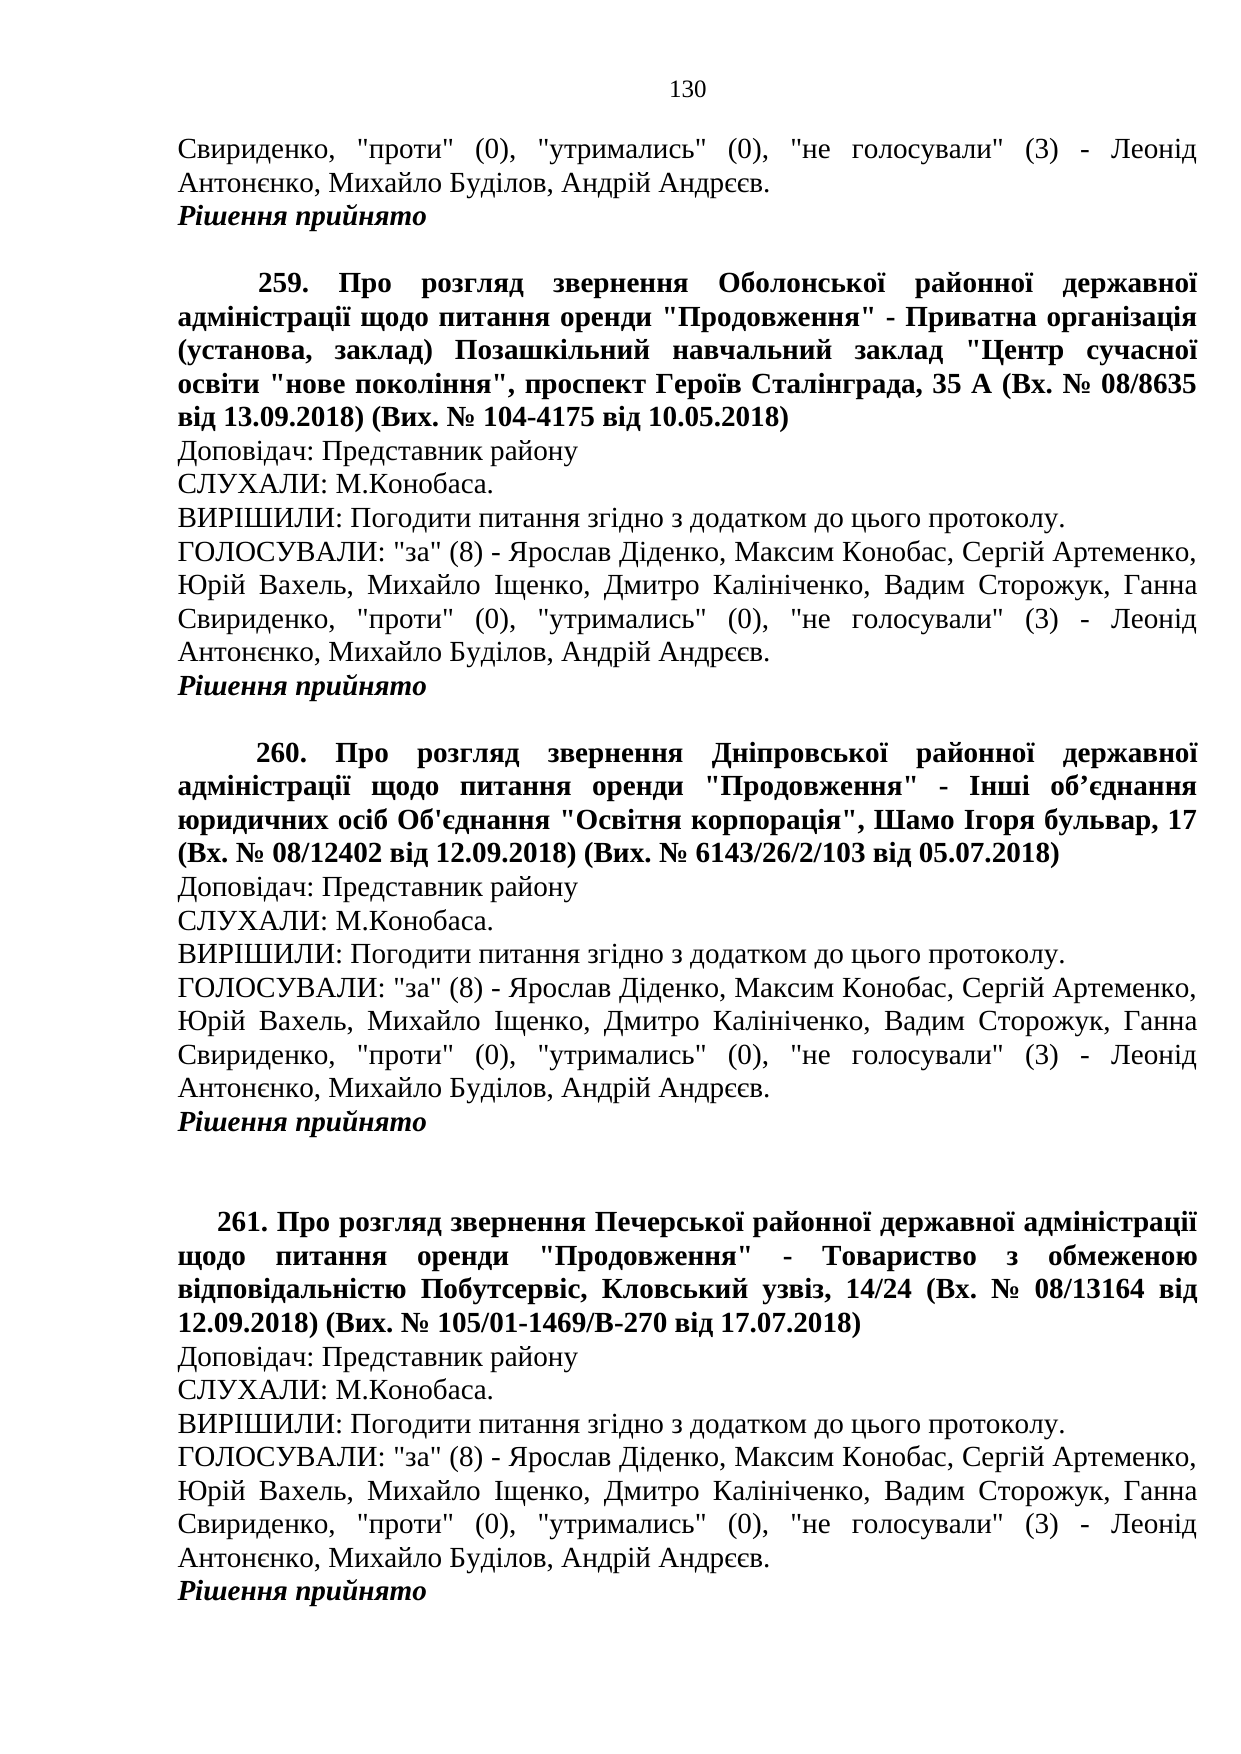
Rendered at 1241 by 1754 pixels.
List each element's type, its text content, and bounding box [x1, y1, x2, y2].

text ВИРІШИЛИ: Погодити питання згідно з додатком до цього протоколу. [177, 936, 1198, 970]
text Рішення прийнято [177, 668, 1198, 701]
text Доповідач: Представник району [177, 1339, 1198, 1372]
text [177, 131, 1198, 198]
text 261. Про розгляд звернення Печерської районної державної адміністрації щодо питання оренди "Продовження" - Товариство з обмеженою відповідальністю Побутсервіс, Кловський узвіз, 14/24 (Вх. № 08/13164 від 12.09.2018) (Вих. № 105/01-1469/В-270 від 17.07.2018) [177, 1204, 1198, 1339]
text Доповідач: Представник району [177, 869, 1198, 903]
text Рішення прийнято [177, 1573, 1198, 1607]
text СЛУХАЛИ: М.Конобаса. [177, 1372, 1198, 1406]
text СЛУХАЛИ: М.Конобаса. [177, 467, 1198, 500]
text Рішення прийнято [177, 1104, 1198, 1137]
text Доповідач: Представник району [177, 433, 1198, 467]
text Рішення прийнято [177, 198, 1198, 232]
text ВИРІШИЛИ: Погодити питання згідно з додатком до цього протоколу. [177, 500, 1198, 534]
text СЛУХАЛИ: М.Конобаса. [177, 903, 1198, 936]
text 260. Про розгляд звернення Дніпровської районної державної адміністрації щодо питання оренди "Продовження" - Інші об’єднання юридичних осіб Об'єднання "Освітня корпорація", Шамо Ігоря бульвар, 17 (Вх. № 08/12402 від 12.09.2018) (Вих. № 6143/26/2/103 від 05.07.2018) [177, 735, 1198, 869]
text 259. Про розгляд звернення Оболонської районної державної адміністрації щодо питання оренди "Продовження" - Приватна організація (установа, заклад) Позашкільний навчальний заклад "Центр сучасної освіти "нове покоління", проспект Героїв Сталінграда, 35 А (Вх. № 08/8635 від 13.09.2018) (Вих. № 104-4175 від 10.05.2018) [177, 265, 1198, 433]
text ВИРІШИЛИ: Погодити питання згідно з додатком до цього протоколу. [177, 1406, 1198, 1439]
